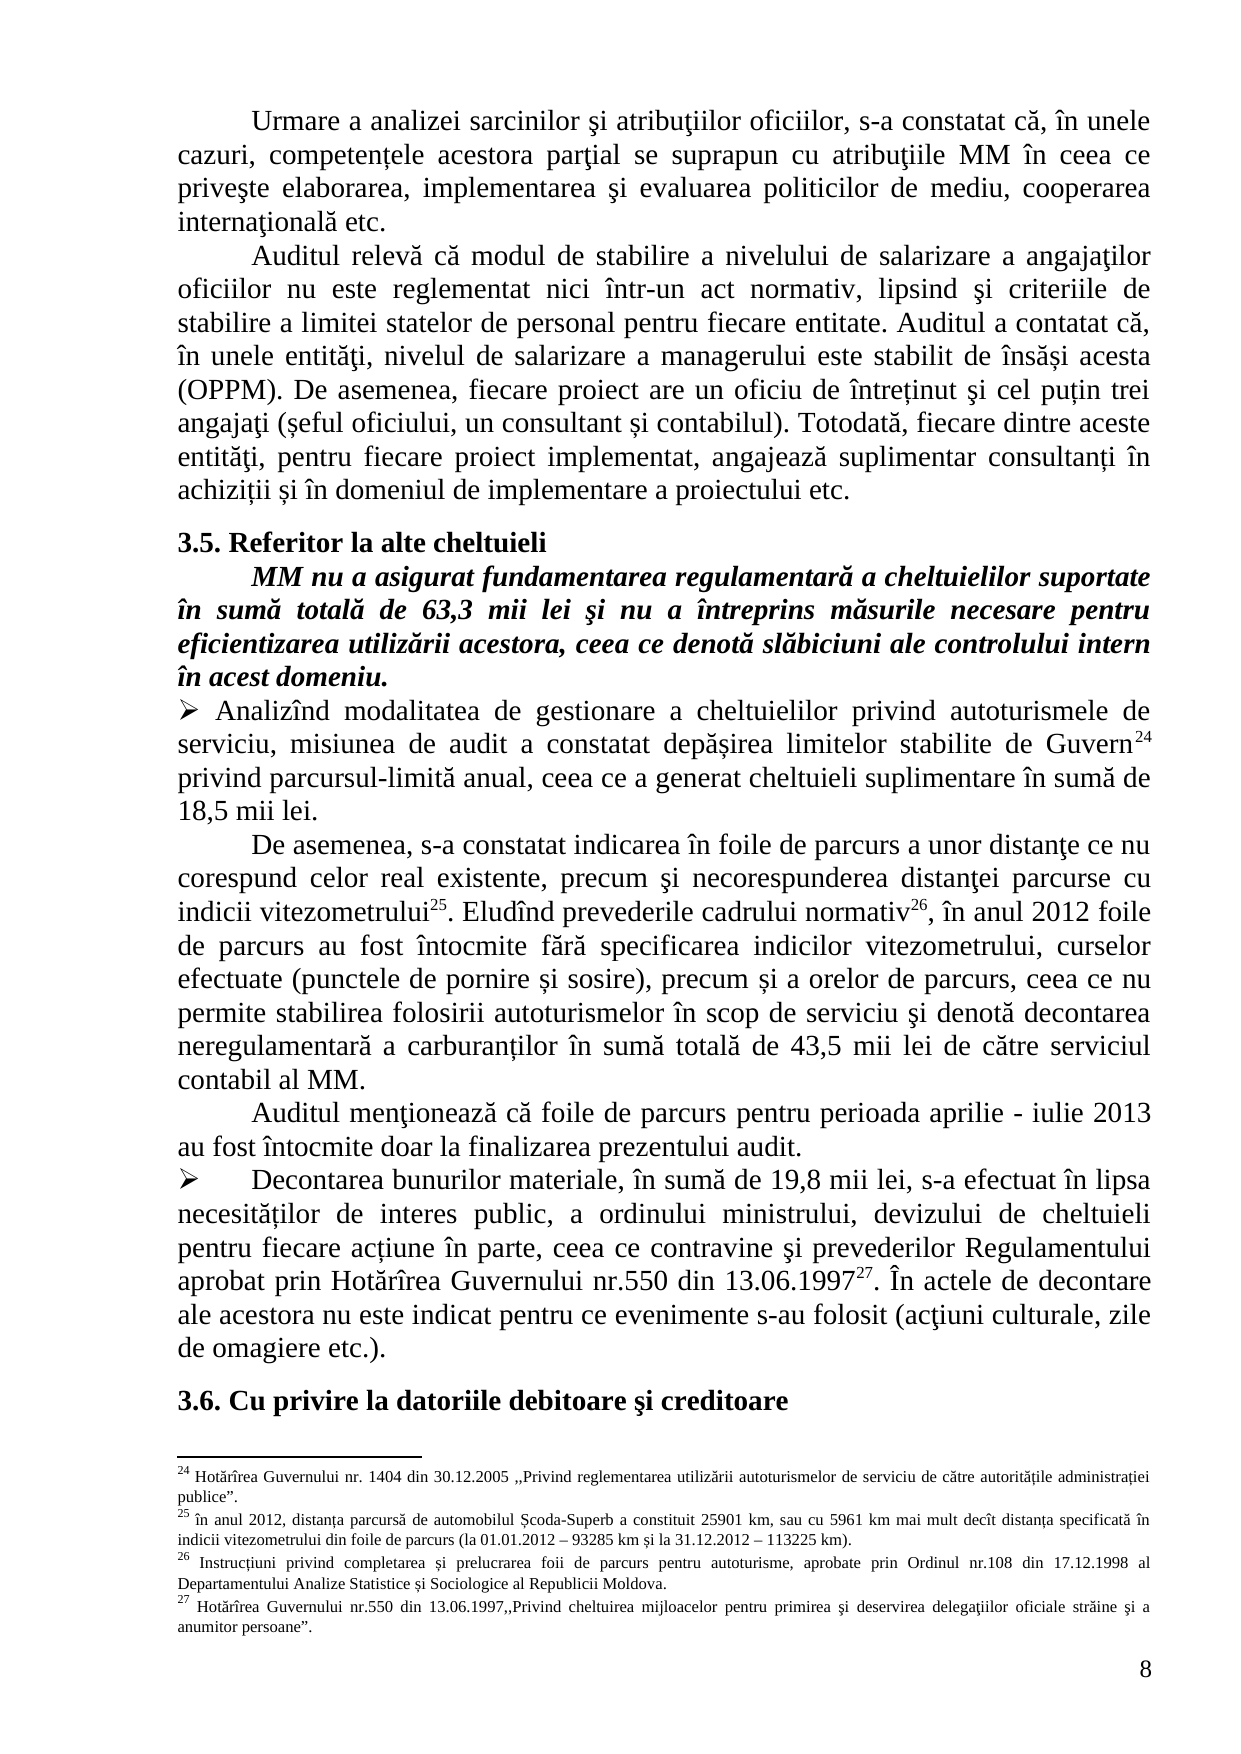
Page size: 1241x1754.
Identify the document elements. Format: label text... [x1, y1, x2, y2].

text 3.6. Cu privire la datoriile debitoare şi creditoare [177, 1383, 1152, 1417]
text MM nu a asigurat fundamentarea regulamentară a cheltuielilor suportate în sumă totală de 63,3 mii lei şi nu a întreprins măsurile necesare pentru eficientizarea utilizării acestora, ceea ce denotă slăbiciuni ale controlului intern în acest domeniu. [177, 559, 1152, 693]
list De asemenea, s-a constatat indicarea în foile de parcurs a unor distanţe ce nu corespund celor real existente, precum şi necorespunderea distanţei parcurse cu indicii vitezometrului. Eludînd prevederile cadrului normativ, în anul 2012 foile de parcurs au fost întocmite fără specificarea indicilor vitezometrului, curselor efectuate (punctele de pornire și sosire), precum și a orelor de parcurs, ceea ce nu permite stabilirea folosirii autoturismelor în scop de serviciu şi denotă decontarea neregulamentară a carburanților în sumă totală de 43,5 mii lei de către serviciul contabil al MM. [177, 827, 1152, 1095]
list Auditul relevă că modul de stabilire a nivelului de salarizare a angajaţilor oficiilor nu este reglementat nici într-un act normativ, lipsind şi criteriile de stabilire a limitei statelor de personal pentru fiecare entitate. Auditul a contatat că, în unele entităţi, nivelul de salarizare a managerului este stabilit de însăși acesta (OPPM). De asemenea, fiecare proiect are un oficiu de întreținut şi cel puțin trei angajaţi (șeful oficiului, un consultant și contabilul). Totodată, fiecare dintre aceste entităţi, pentru fiecare proiect implementat, angajează suplimentar consultanți în achiziții și în domeniul de implementare a proiectului etc. [177, 238, 1152, 506]
list Decontarea bunurilor materiale, în sumă de 19,8 mii lei, s-a efectuat în lipsa necesităților de interes public, a ordinului ministrului, devizului de cheltuieli pentru fiecare acțiune în parte, ceea ce contravine şi prevederilor Regulamentului aprobat prin Hotărîrea Guvernului nr.550 din 13.06.1997. În actele de decontare ale acestora nu este indicat pentru ce evenimente s-au folosit (acţiuni culturale, zile de omagiere etc.). [177, 1162, 1152, 1364]
text 3.5. Referitor la alte cheltuieli [177, 525, 1152, 559]
list Auditul menţionează că foile de parcurs pentru perioada aprilie - iulie 2013 au fost întocmite doar la finalizarea prezentului audit. [177, 1095, 1152, 1162]
list Urmare a analizei sarcinilor şi atribuţiilor oficiilor, s-a constatat că, în unele cazuri, competențele acestora parţial se suprapun cu atribuţiile MM în ceea ce priveşte elaborarea, implementarea şi evaluarea politicilor de mediu, cooperarea internaţională etc. [177, 103, 1152, 238]
list Analizînd modalitatea de gestionare a cheltuielilor privind autoturismele de serviciu, misiunea de audit a constatat depășirea limitelor stabilite de Guvern privind parcursul-limită anual, ceea ce a generat cheltuieli suplimentare în sumă de 18,5 mii lei. [177, 693, 1152, 827]
